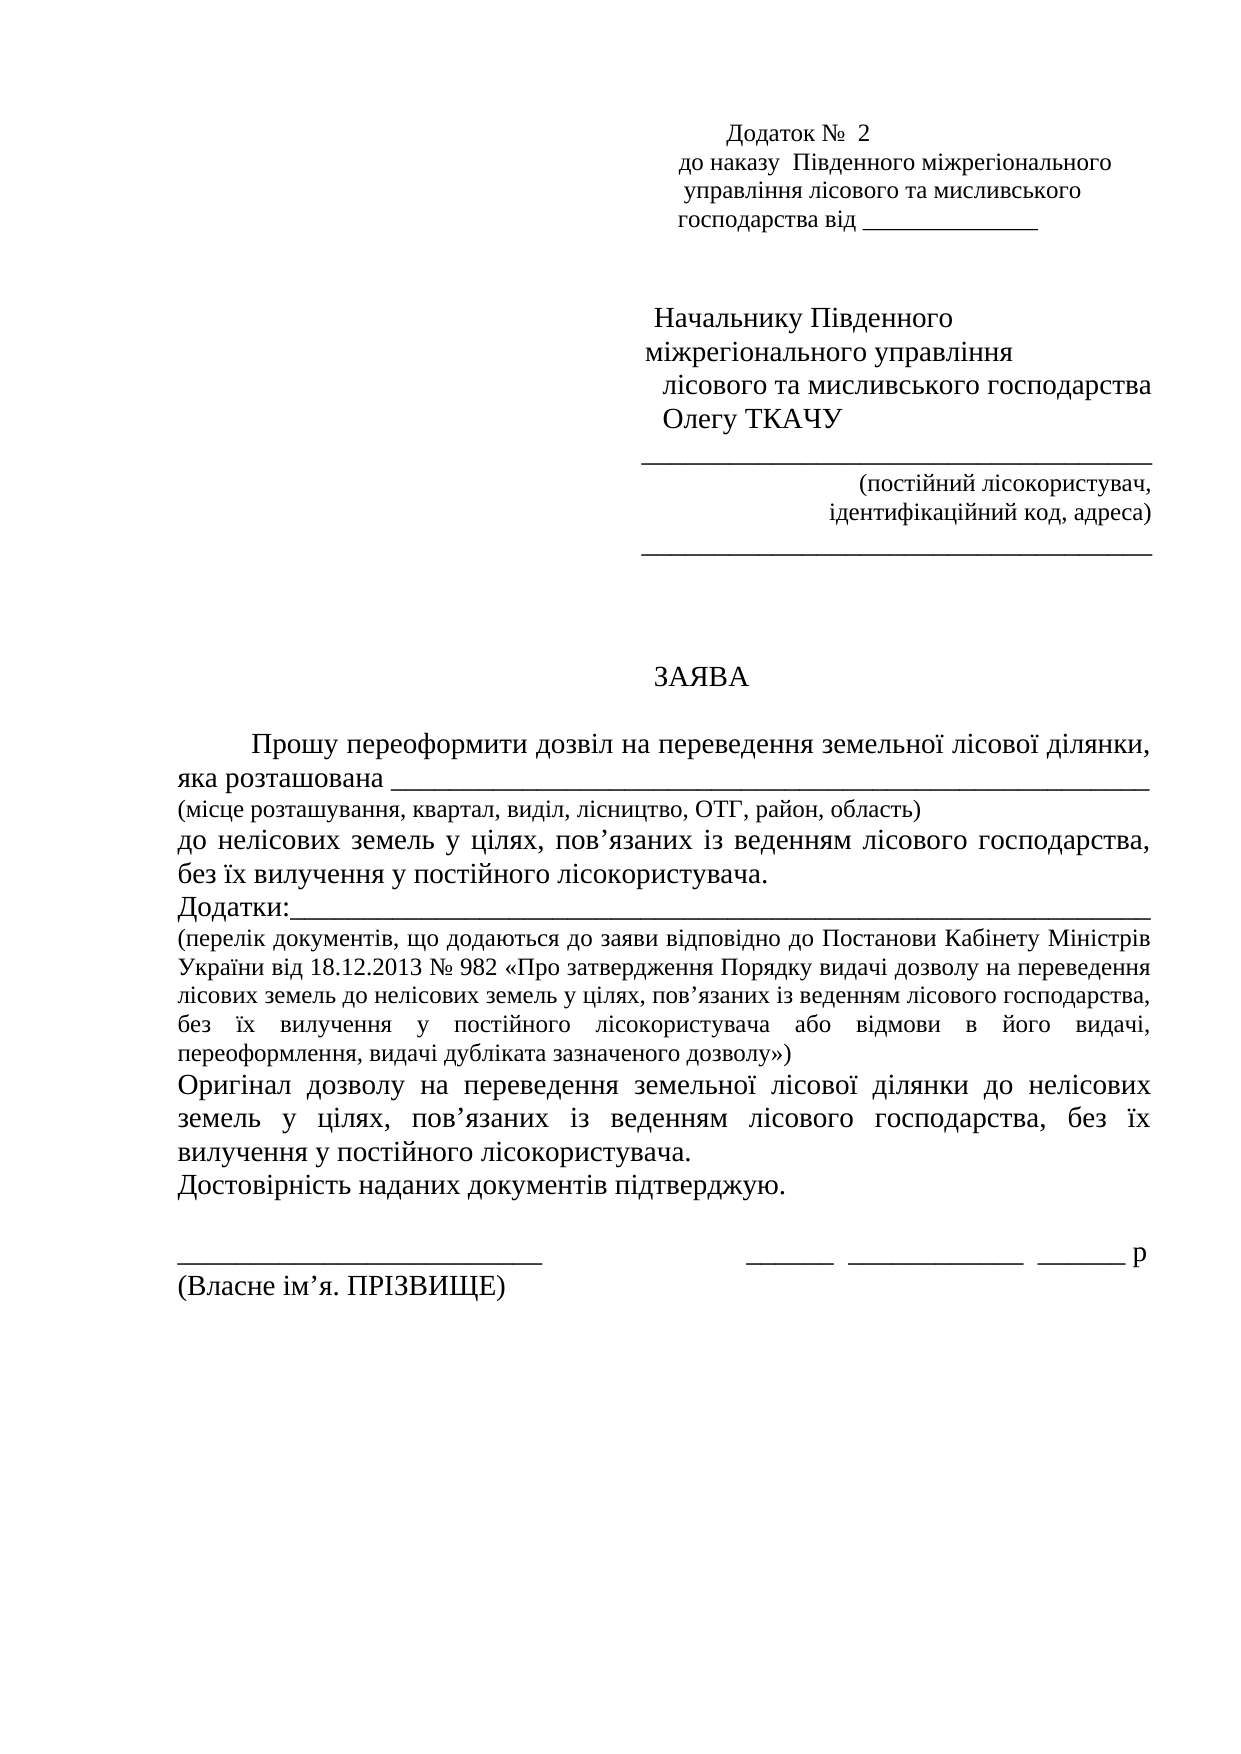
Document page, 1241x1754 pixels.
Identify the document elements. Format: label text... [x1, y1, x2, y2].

text міжрегіонального управління [177, 334, 1152, 367]
text лісового та мисливського господарства [177, 367, 1152, 401]
text ідентифікаційний код, адреса) [177, 497, 1152, 525]
text Додатки:___________________________________________________________ [177, 889, 1152, 923]
text господарства від ______________ [177, 204, 1152, 233]
text Прошу переоформити дозвіл на переведення земельної лісової ділянки, яка розташована ____________________________________________________ [177, 727, 1152, 794]
text Олегу ТКАЧУ [177, 401, 1152, 434]
text (Власне ім’я. ПРІЗВИЩЕ) [177, 1268, 1152, 1302]
text управління лісового та мисливського [177, 176, 1152, 204]
text (місце розташування, квартал, виділ, лісництво, ОТГ, район, область) [177, 794, 1152, 822]
text ___________________________________ [177, 525, 1152, 559]
text Оригінал дозволу на переведення земельної лісової ділянки до нелісових земель у цілях, пов’язаних із веденням лісового господарства, без їх вилучення у постійного лісокористувача. [177, 1067, 1152, 1167]
text (постійний лісокористувач, [177, 468, 1152, 497]
text ЗАЯВА [177, 659, 1152, 693]
text (перелік документів, що додаються до заяви відповідно до Постанови Кабінету Міністрів України від 18.12.2013 № 982 «Про затвердження Порядку видачі дозволу на переведення лісових земель до нелісових земель у цілях, пов’язаних із веденням лісового господарства, без їх вилучення у постійного лісокористувача або відмови в його видачі, переоформлення, видачі дубліката зазначеного дозволу») [177, 923, 1152, 1067]
text до нелісових земель у цілях, пов’язаних із веденням лісового господарства, без їх вилучення у постійного лісокористувача. [177, 822, 1152, 889]
text Начальнику Південного [177, 300, 1152, 334]
text ___________________________________ [177, 434, 1152, 468]
text Достовірність наданих документів підтверджую. [177, 1167, 1152, 1201]
text Додаток № 2 [177, 118, 1152, 147]
text до наказу Південного міжрегіонального [177, 147, 1152, 176]
text _________________________ ______ ____________ ______ р [177, 1234, 1152, 1268]
